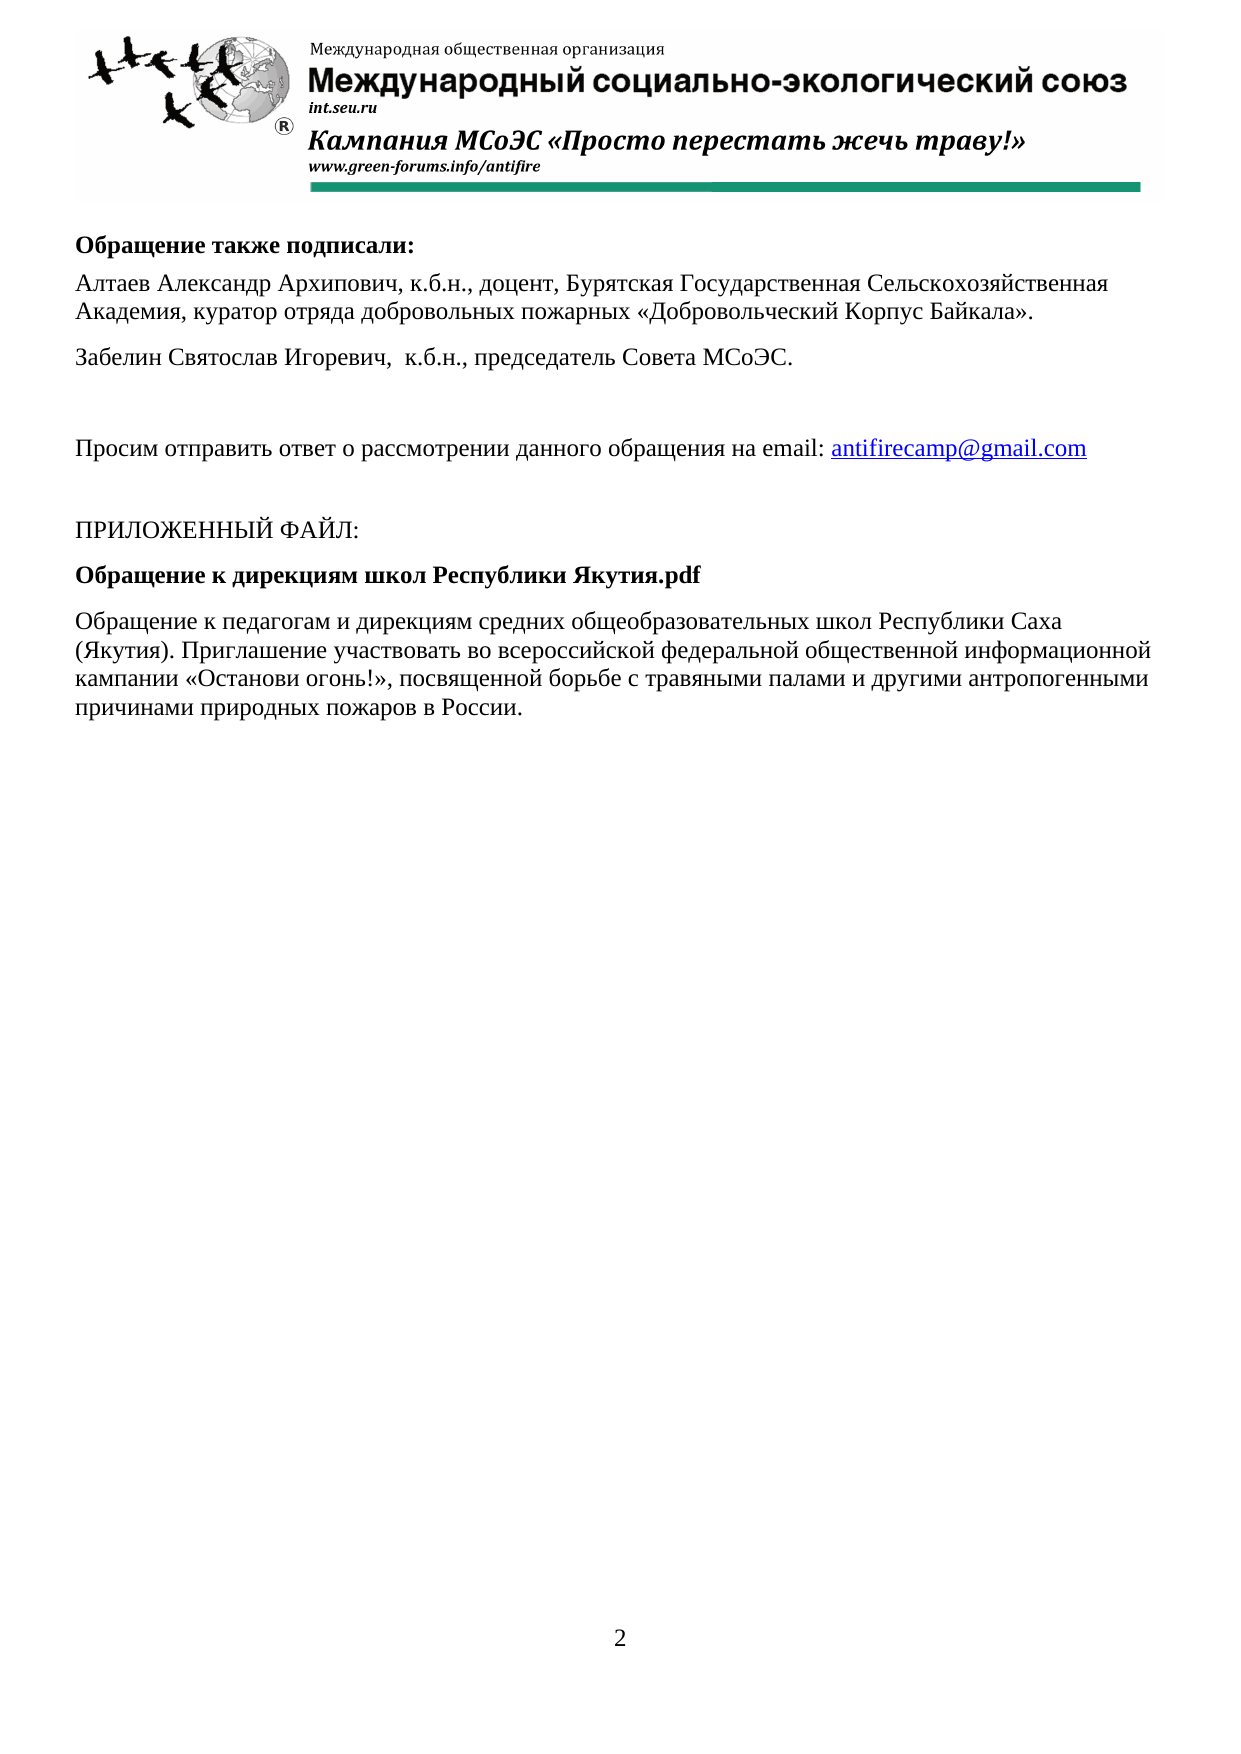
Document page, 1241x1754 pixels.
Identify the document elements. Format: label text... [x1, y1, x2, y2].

picture [75, 28, 1166, 203]
text Обращение также подписали: [75, 231, 1165, 259]
text Забелин Святослав Игоревич, к.б.н., председатель Совета МСоЭС. [75, 342, 1165, 371]
text Просим отправить ответ о рассмотрении данного обращения на email: antifirecamp@gmail.com [75, 433, 1165, 461]
text Алтаев Александр Архипович, к.б.н., доцент, Бурятская Государственная Сельскохозяйственная Академия, куратор отряда добровольных пожарных «Добровольческий Корпус Байкала». [75, 268, 1165, 325]
text Обращение к педагогам и дирекциям средних общеобразовательных школ Республики Саха (Якутия). Приглашение участвовать во всероссийской федеральной общественной информационной кампании «Останови огонь!», посвященной борьбе с травяными палами и другими антропогенными причинами природных пожаров в России. [75, 606, 1165, 721]
text Обращение к дирекциям школ Республики Якутия.pdf [75, 561, 1165, 589]
text ПРИЛОЖЕННЫЙ ФАЙЛ: [75, 515, 1165, 544]
